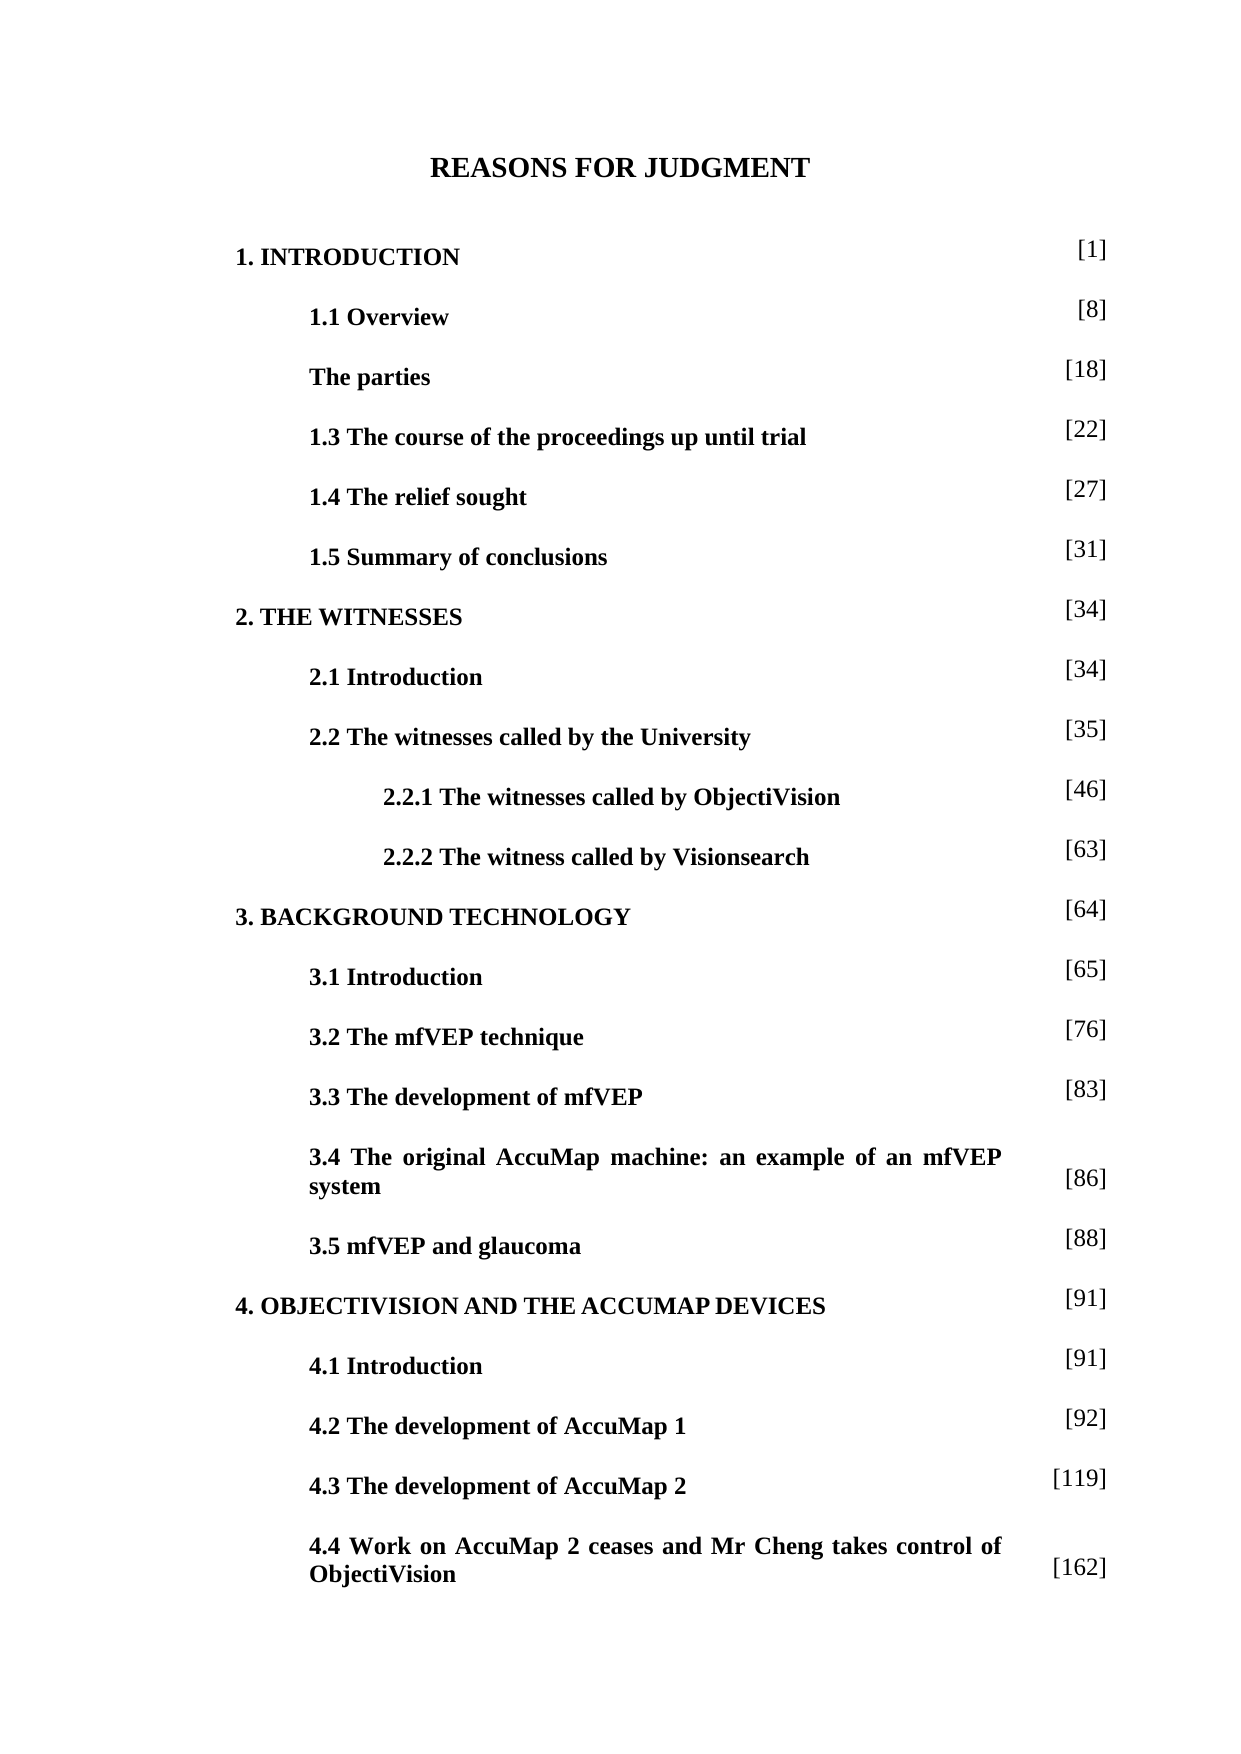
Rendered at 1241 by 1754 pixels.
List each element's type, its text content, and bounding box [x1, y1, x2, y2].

table_cell 1.1 Overview [150, 277, 1014, 337]
table_cell 3.2 The mfVEP technique [150, 997, 1014, 1057]
table_cell [91] [1014, 1266, 1118, 1326]
table_cell 3.1 Introduction [150, 937, 1014, 997]
table_cell [31] [1014, 517, 1118, 577]
table_header 1 INTRODUCTION [150, 217, 1014, 277]
table_cell [34] [1014, 637, 1118, 697]
table_cell [22] [1014, 397, 1118, 457]
table_cell [83] [1014, 1057, 1118, 1117]
table_cell 2.2 The witnesses called by the University [150, 697, 1014, 757]
table_cell [86] [1014, 1117, 1118, 1206]
table_cell [65] [1014, 937, 1118, 997]
table_cell 1.5 Summary of conclusions [150, 517, 1014, 577]
table_cell [34] [1014, 577, 1118, 637]
table_cell [35] [1014, 697, 1118, 757]
table_cell 2.2.1 The witnesses called by ObjectiVision [150, 757, 1014, 817]
table_cell [76] [1014, 997, 1118, 1057]
table_cell 3 BACKGROUND TECHNOLOGY [150, 877, 1014, 937]
table_cell [27] [1014, 457, 1118, 517]
table_cell 2.2.2 The witness called by Visionsearch [150, 817, 1014, 877]
table_cell [162] [1014, 1506, 1118, 1594]
subtitle REASONS FOR JUDGMENT [150, 150, 1090, 183]
table_cell 1.4 The relief sought [150, 457, 1014, 517]
table_cell 4 OBJECTIVISION AND THE ACCUMAP DEVICES [150, 1266, 1014, 1326]
table_cell [8] [1014, 277, 1118, 337]
table_cell [119] [1014, 1446, 1118, 1506]
table_cell 4.4 Work on AccuMap 2 ceases and Mr Cheng takes control of ObjectiVision [150, 1506, 1014, 1594]
table_cell [64] [1014, 877, 1118, 937]
table_cell [63] [1014, 817, 1118, 877]
table_cell 3.4 The original AccuMap machine: an example of an mfVEP system [150, 1117, 1014, 1206]
table_header [1] [1014, 217, 1118, 277]
table_cell [46] [1014, 757, 1118, 817]
table_cell 2.1 Introduction [150, 637, 1014, 697]
table_cell 3.5 mfVEP and glaucoma [150, 1206, 1014, 1266]
table_cell [88] [1014, 1206, 1118, 1266]
table_cell 3.3 The development of mfVEP [150, 1057, 1014, 1117]
table_cell [92] [1014, 1386, 1118, 1446]
table_cell [91] [1014, 1326, 1118, 1386]
table_cell 1.2 The parties [150, 337, 1014, 397]
table_cell 4.2 The development of AccuMap 1 [150, 1386, 1014, 1446]
table_cell [18] [1014, 337, 1118, 397]
table_cell 2 THE WITNESSES [150, 577, 1014, 637]
table_cell 4.3 The development of AccuMap 2 [150, 1446, 1014, 1506]
table_cell 1.3 The course of the proceedings up until trial [150, 397, 1014, 457]
table_cell 4.1 Introduction [150, 1326, 1014, 1386]
